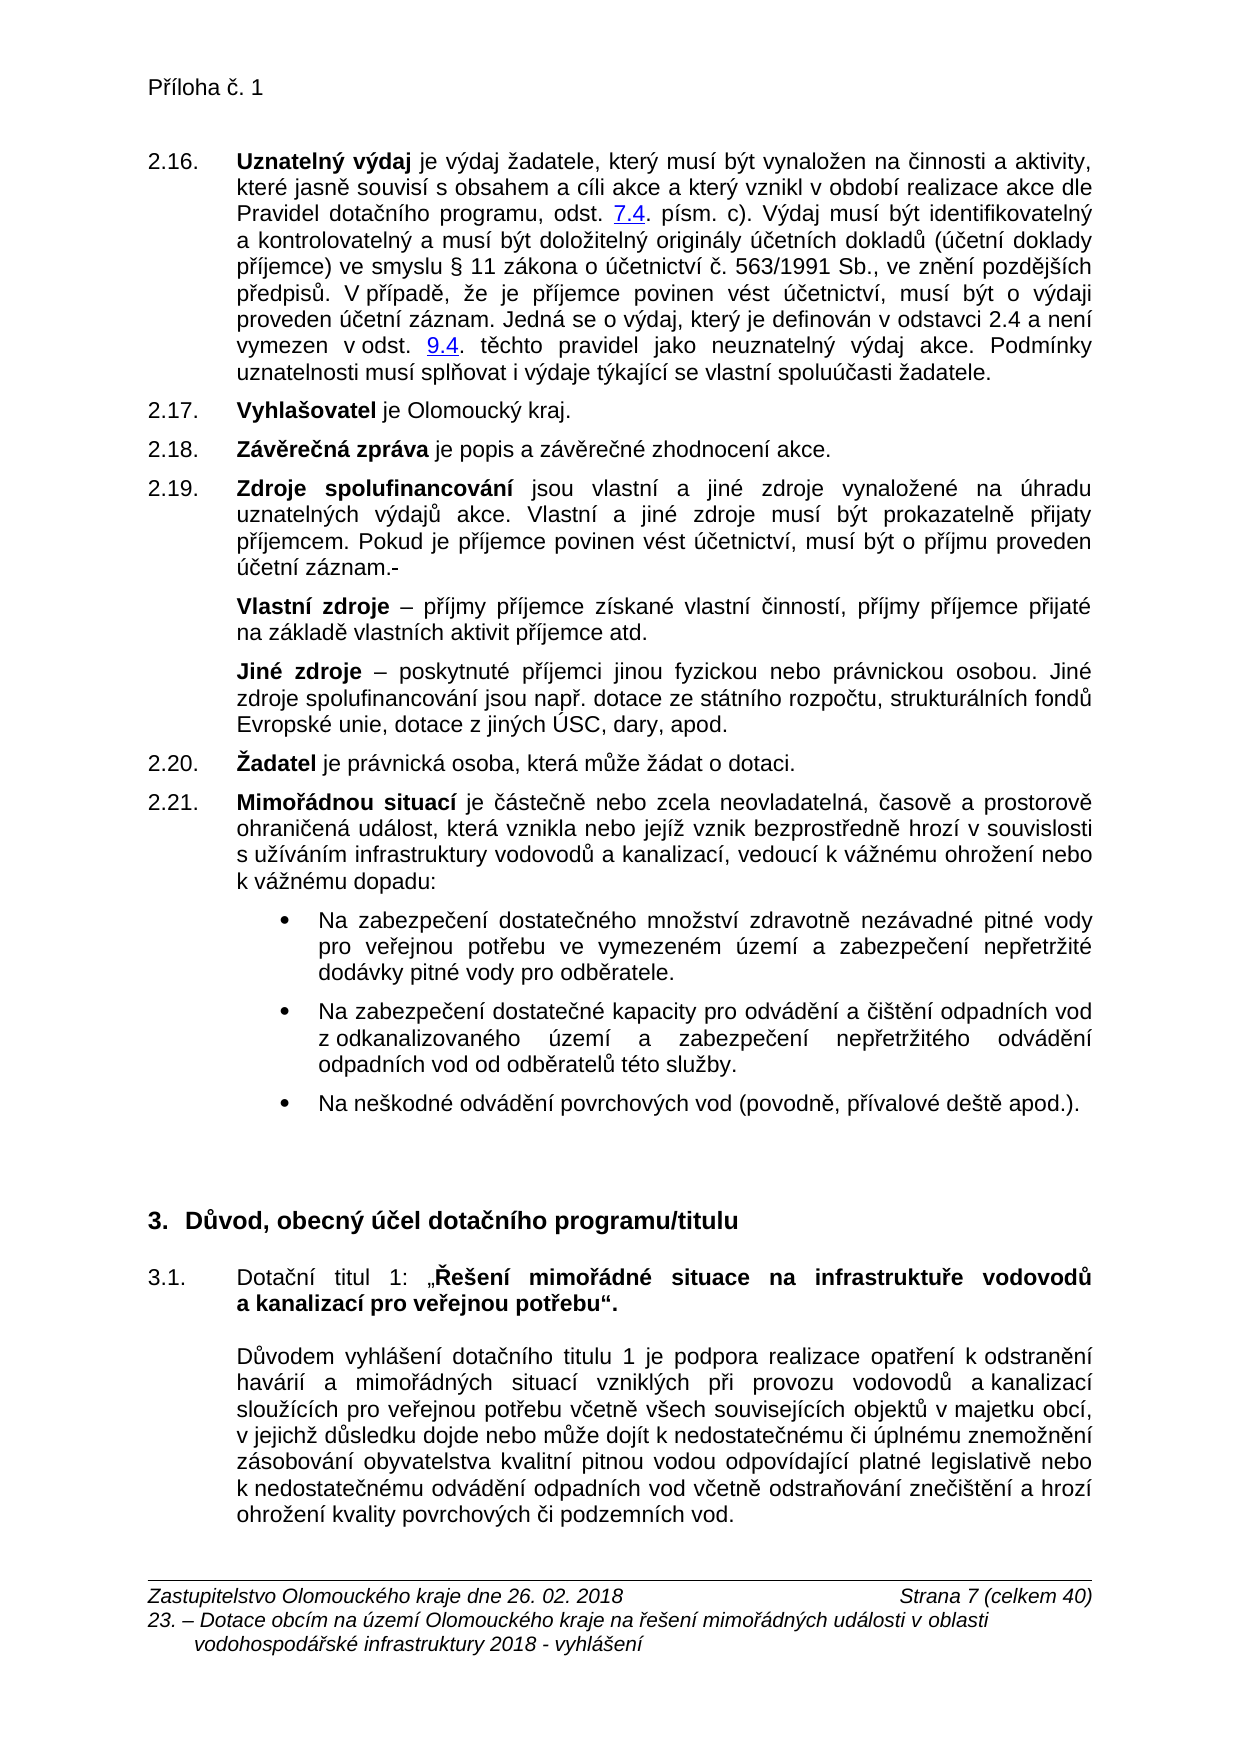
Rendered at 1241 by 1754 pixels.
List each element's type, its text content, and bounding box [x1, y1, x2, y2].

list Na zabezpečení dostatečné kapacity pro odvádění a čištění odpadních vod z odkanalizovaného území a zabezpečení nepřetržitého odvádění odpadních vod od odběratelů této služby. [281, 998, 1092, 1077]
list Důvodem vyhlášení dotačního titulu 1 je podpora realizace opatření k odstranění havárií a mimořádných situací vzniklých při provozu vodovodů a kanalizací sloužících pro veřejnou potřebu včetně všech souvisejících objektů v majetku obcí, v jejichž důsledku dojde nebo může dojít k nedostatečnému či úplnému znemožnění zásobování obyvatelstva kvalitní pitnou vodou odpovídající platné legislativě nebo k nedostatečnému odvádění odpadních vod včetně odstraňování znečištění a hrozí ohrožení kvality povrchových či podzemních vod. [236, 1343, 1092, 1527]
list Důvod, obecný účel dotačního programu/titulu [148, 1206, 1092, 1235]
list Žadatel je právnická osoba, která může žádat o dotaci. [148, 750, 1092, 776]
list Mimořádnou situací je částečně nebo zcela neovladatelná, časově a prostorově ohraničená událost, která vznikla nebo jejíž vznik bezprostředně hrozí v souvislosti s užíváním infrastruktury vodovodů a kanalizací, vedoucí k vážnému ohrožení nebo k vážnému dopadu: [148, 789, 1092, 894]
list Jiné zdroje – poskytnuté příjemci jinou fyzickou nebo právnickou osobou. Jiné zdroje spolufinancování jsou např. dotace ze státního rozpočtu, strukturálních fondů Evropské unie, dotace z jiných ÚSC, dary, apod. [236, 658, 1092, 737]
list Zdroje spolufinancování jsou vlastní a jiné zdroje vynaložené na úhradu uznatelných výdajů akce. Vlastní a jiné zdroje musí být prokazatelně přijaty příjemcem. Pokud je příjemce povinen vést účetnictví, musí být o příjmu proveden účetní záznam. [148, 475, 1092, 581]
list Vyhlašovatel je Olomoucký kraj. [148, 397, 1092, 424]
text Vlastní zdroje – příjmy příjemce získané vlastní činností, příjmy příjemce přijaté na základě vlastních aktivit příjemce atd. [236, 593, 1092, 646]
list Uznatelný výdaj je výdaj žadatele, který musí být vynaložen na činnosti a aktivity, které jasně souvisí s obsahem a cíli akce a který vznikl v období realizace akce dle Pravidel dotačního programu, odst. 7.4. písm. c). Výdaj musí být identifikovatelný a kontrolovatelný a musí být doložitelný originály účetních dokladů (účetní doklady příjemce) ve smyslu § 11 zákona o účetnictví č. 563/1991 Sb., ve znění pozdějších předpisů. V případě, že je příjemce povinen vést účetnictví, musí být o výdaji proveden účetní záznam. Jedná se o výdaj, který je definován v odstavci 2.4 a není vymezen v odst. 9.4. těchto pravidel jako neuznatelný výdaj akce. Podmínky uznatelnosti musí splňovat i výdaje týkající se vlastní spoluúčasti žadatele. [148, 148, 1092, 385]
list Na neškodné odvádění povrchových vod (povodně, přívalové deště apod.). [281, 1090, 1092, 1116]
list Dotační titul 1: „Řešení mimořádné situace na infrastruktuře vodovodů a kanalizací pro veřejnou potřebu“. [148, 1264, 1092, 1316]
list Na zabezpečení dostatečného množství zdravotně nezávadné pitné vody pro veřejnou potřebu ve vymezeném území a zabezpečení nepřetržité dodávky pitné vody pro odběratele. [281, 907, 1092, 986]
list Závěrečná zpráva je popis a závěrečné zhodnocení akce. [148, 436, 1092, 463]
